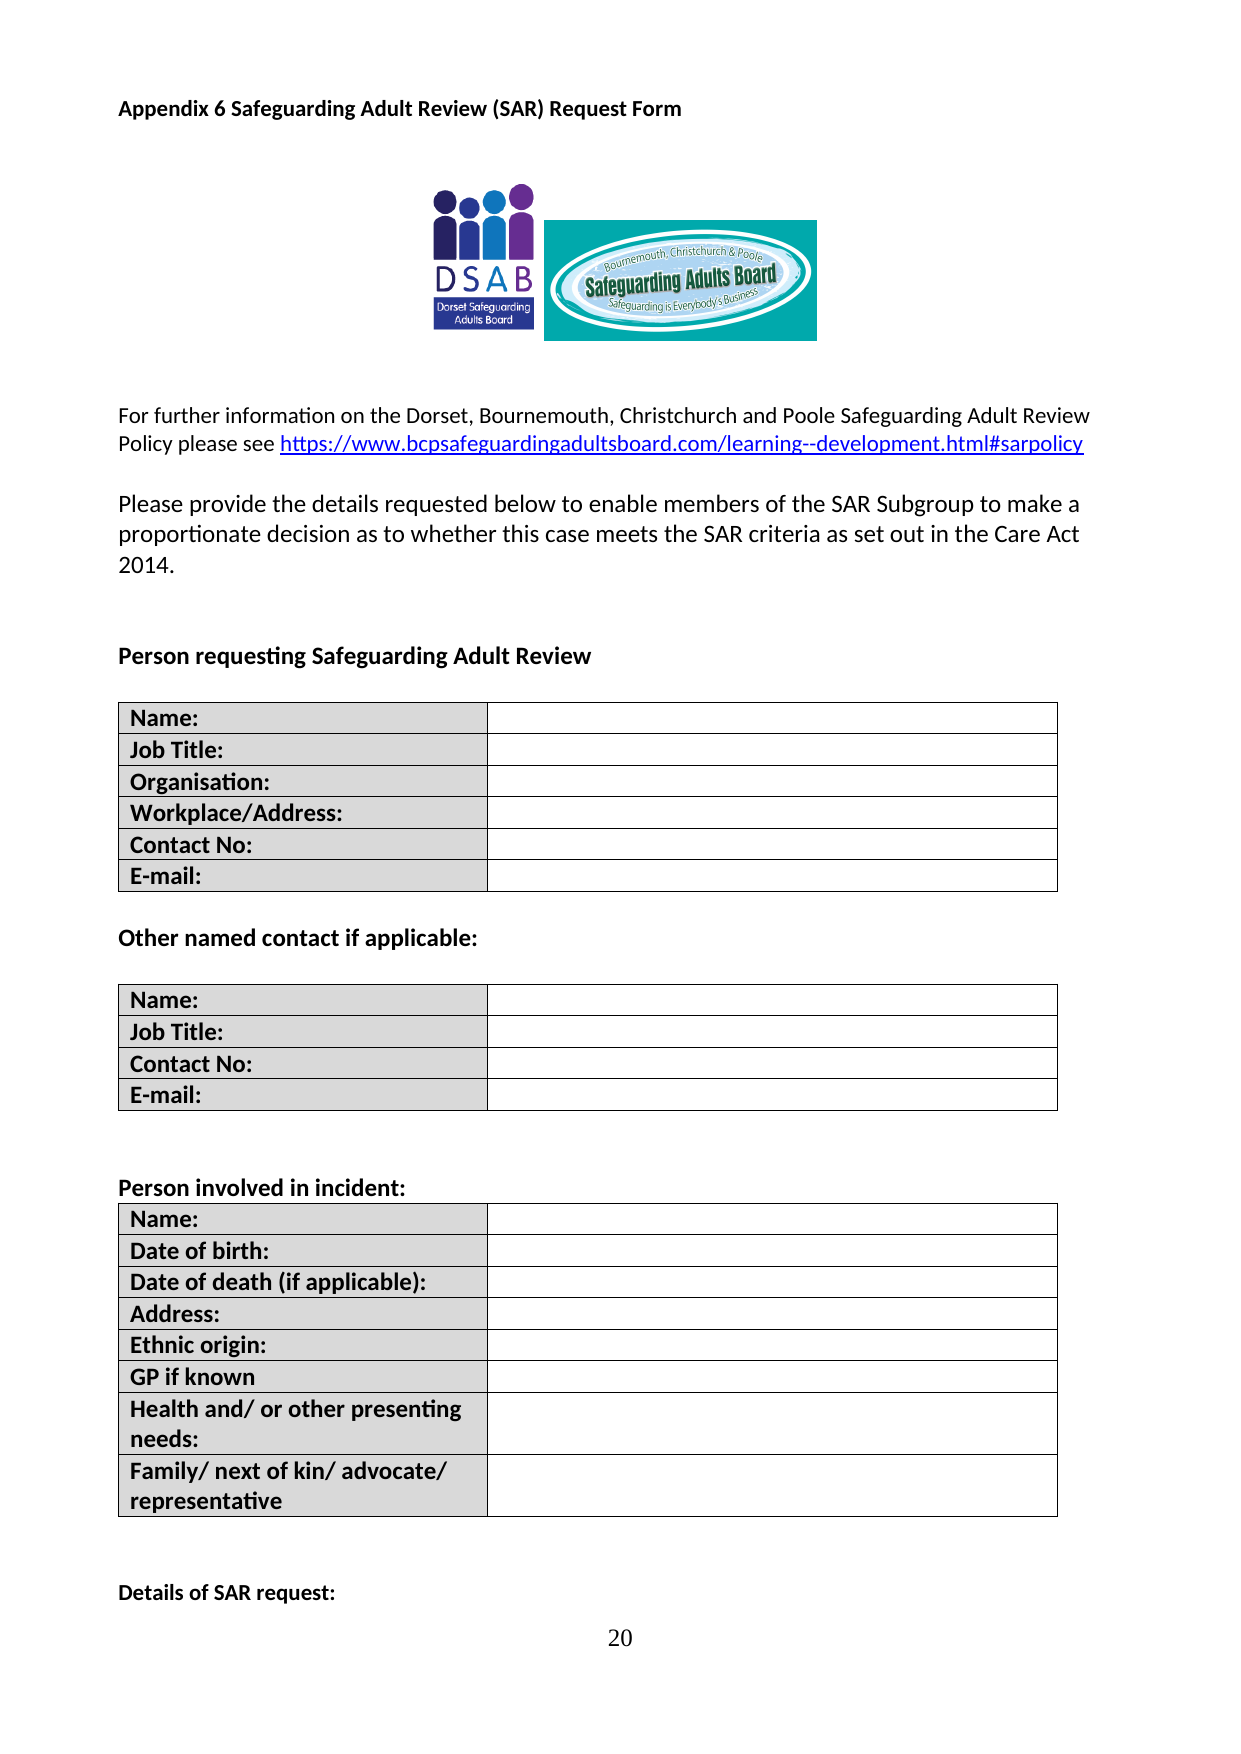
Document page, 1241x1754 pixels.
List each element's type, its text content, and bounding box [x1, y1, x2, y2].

table_cell Address: [119, 1298, 487, 1329]
table_cell [488, 1393, 1057, 1454]
text Person requesting Safeguarding Adult Review [118, 641, 1122, 671]
table_cell [488, 1048, 1057, 1078]
subtitle Appendix 6 Safeguarding Adult Review (SAR) Request Form [118, 94, 1122, 122]
table_cell Workplace/Address: [119, 797, 487, 828]
table_header [488, 703, 1057, 733]
table_cell [488, 797, 1057, 828]
table_header [488, 985, 1057, 1015]
table_cell Date of birth: [119, 1235, 487, 1266]
table_header Name: [119, 985, 487, 1015]
table_cell [488, 1016, 1057, 1047]
table_cell Contact No: [119, 1048, 487, 1078]
table_header Name: [119, 703, 487, 733]
table_cell Health and/ or other presenting needs: [119, 1393, 487, 1454]
table_cell [488, 1298, 1057, 1329]
table_cell E-mail: [119, 860, 487, 891]
table_cell [488, 766, 1057, 796]
table_header [488, 1204, 1057, 1234]
table_cell Job Title: [119, 1016, 487, 1047]
text Person involved in incident: [118, 1172, 1122, 1202]
table_cell [488, 1361, 1057, 1392]
table_cell [488, 1235, 1057, 1266]
table_cell [488, 1267, 1057, 1297]
table_cell [488, 860, 1057, 891]
table_cell Organisation: [119, 766, 487, 796]
table_cell Family/ next of kin/ advocate/ representative [119, 1455, 487, 1516]
text Please provide the details requested below to enable members of the SAR Subgroup to make a proportionate decision as to whether this case meets the SAR criteria as set out in the Care Act 2014. [118, 488, 1122, 579]
table_cell [488, 1455, 1057, 1516]
table_cell [488, 829, 1057, 859]
table_cell Ethnic origin: [119, 1330, 487, 1360]
text Details of SAR request: [118, 1578, 1122, 1606]
table_cell Date of death (if applicable): [119, 1267, 487, 1297]
text Other named contact if applicable: [118, 922, 1122, 953]
table_cell E-mail: [119, 1079, 487, 1110]
table_cell GP if known [119, 1361, 487, 1392]
text For further information on the Dorset, Bournemouth, Christchurch and Poole Safeguarding Adult Review Policy please see https://www.bcpsafeguardingadultsboard.com/learning--development.html#sarpolicy [118, 401, 1122, 457]
table_cell Contact No: [119, 829, 487, 859]
table_header Name: [119, 1204, 487, 1234]
table_cell [488, 1079, 1057, 1110]
table_cell Job Title: [119, 734, 487, 765]
table_cell [488, 1330, 1057, 1360]
table_cell [488, 734, 1057, 765]
